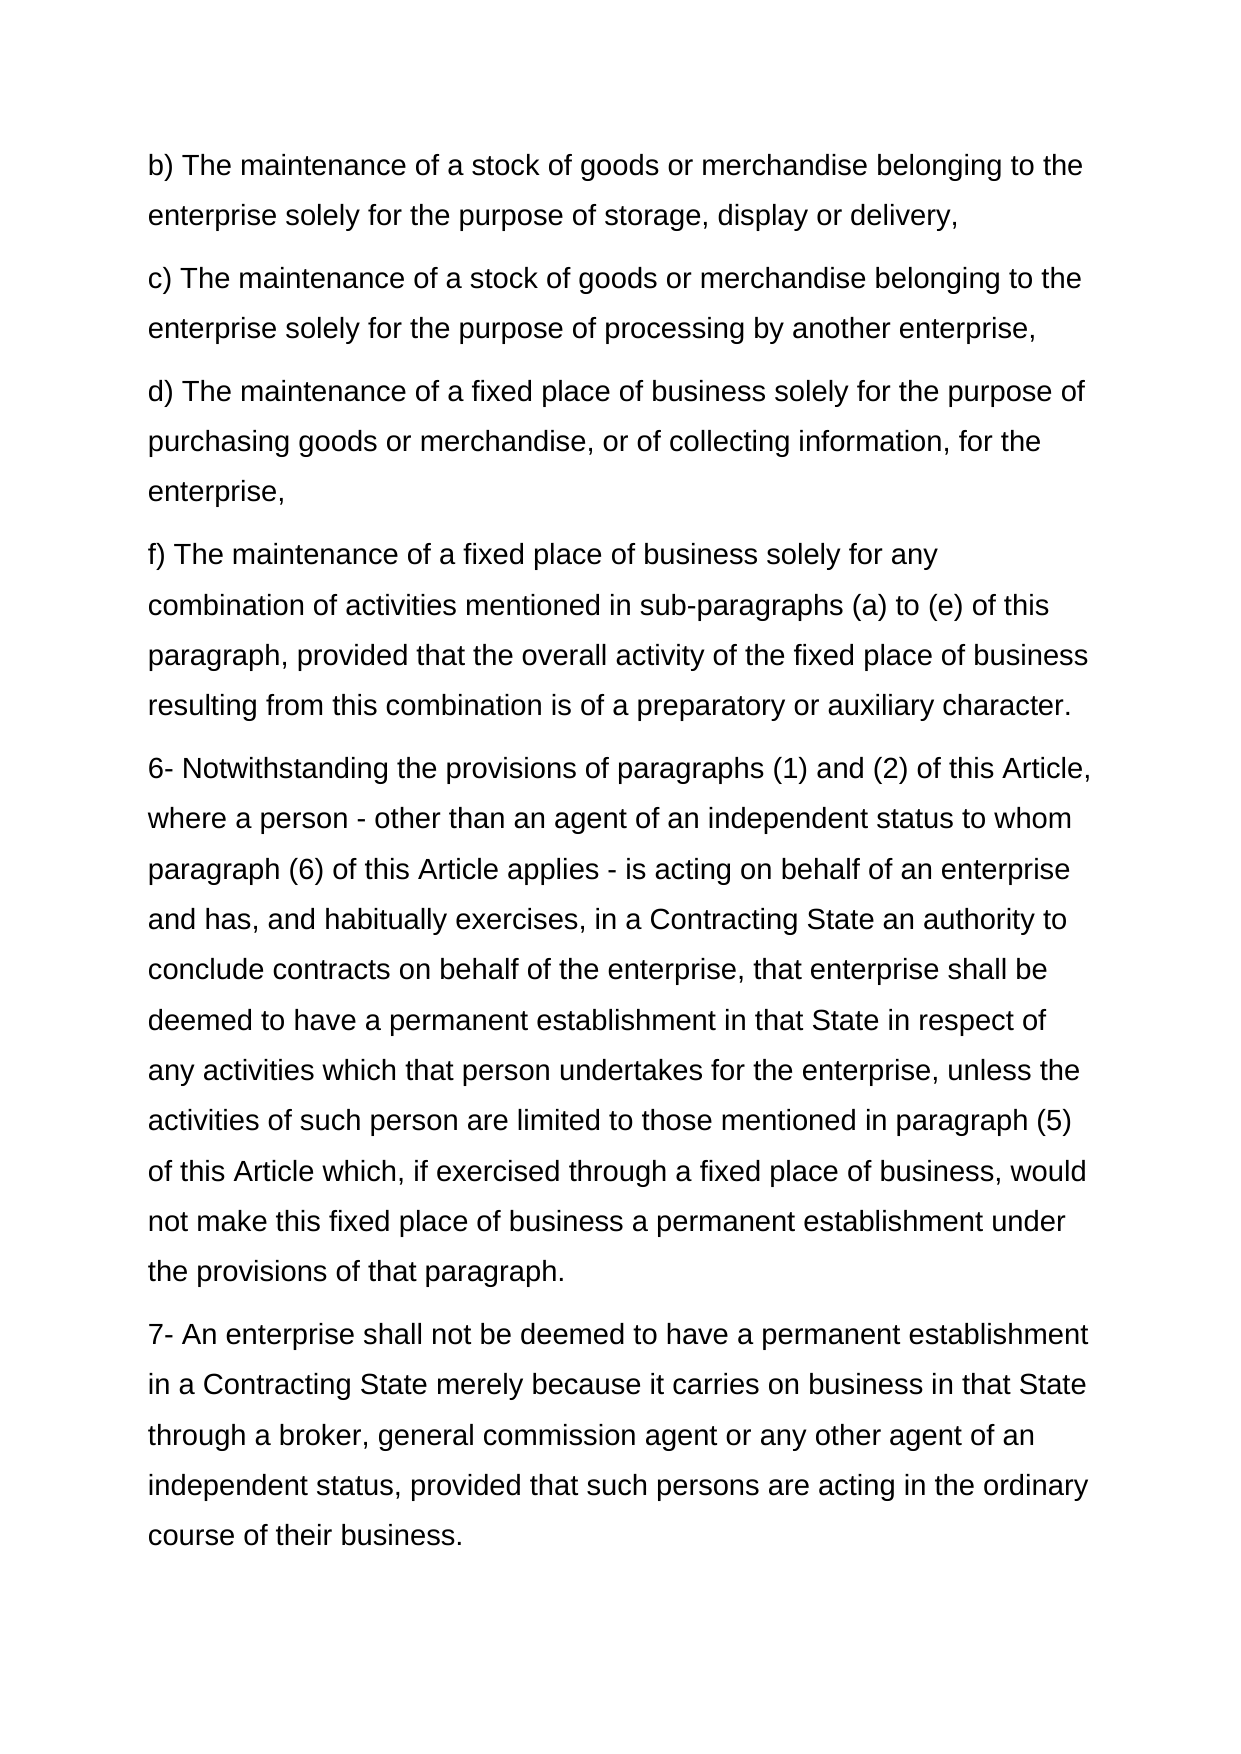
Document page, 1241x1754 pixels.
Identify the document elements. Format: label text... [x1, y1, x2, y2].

text b) The maintenance of a stock of goods or merchandise belonging to the enterprise solely for the purpose of storage, display or delivery, [148, 148, 1093, 231]
text d) The maintenance of a fixed place of business solely for the purpose of purchasing goods or merchandise, or of collecting information, for the enterprise, [148, 374, 1093, 508]
text c) The maintenance of a stock of goods or merchandise belonging to the enterprise solely for the purpose of processing by another enterprise, [148, 261, 1093, 344]
text 7- An enterprise shall not be deemed to have a permanent establishment in a Contracting State merely because it carries on business in that State through a broker, general commission agent or any other agent of an independent status, provided that such persons are acting in the ordinary course of their business. [148, 1317, 1093, 1552]
text 6- Notwithstanding the provisions of paragraphs (1) and (2) of this Article, where a person - other than an agent of an independent status to whom paragraph (6) of this Article applies - is acting on behalf of an enterprise and has, and habitually exercises, in a Contracting State an authority to conclude contracts on behalf of the enterprise, that enterprise shall be deemed to have a permanent establishment in that State in respect of any activities which that person undertakes for the enterprise, unless the activities of such person are limited to those mentioned in paragraph (5) of this Article which, if exercised through a fixed place of business, would not make this fixed place of business a permanent establishment under the provisions of that paragraph. [148, 751, 1093, 1288]
text f) The maintenance of a fixed place of business solely for any combination of activities mentioned in sub-paragraphs (a) to (e) of this paragraph, provided that the overall activity of the fixed place of business resulting from this combination is of a preparatory or auxiliary character. [148, 537, 1093, 722]
